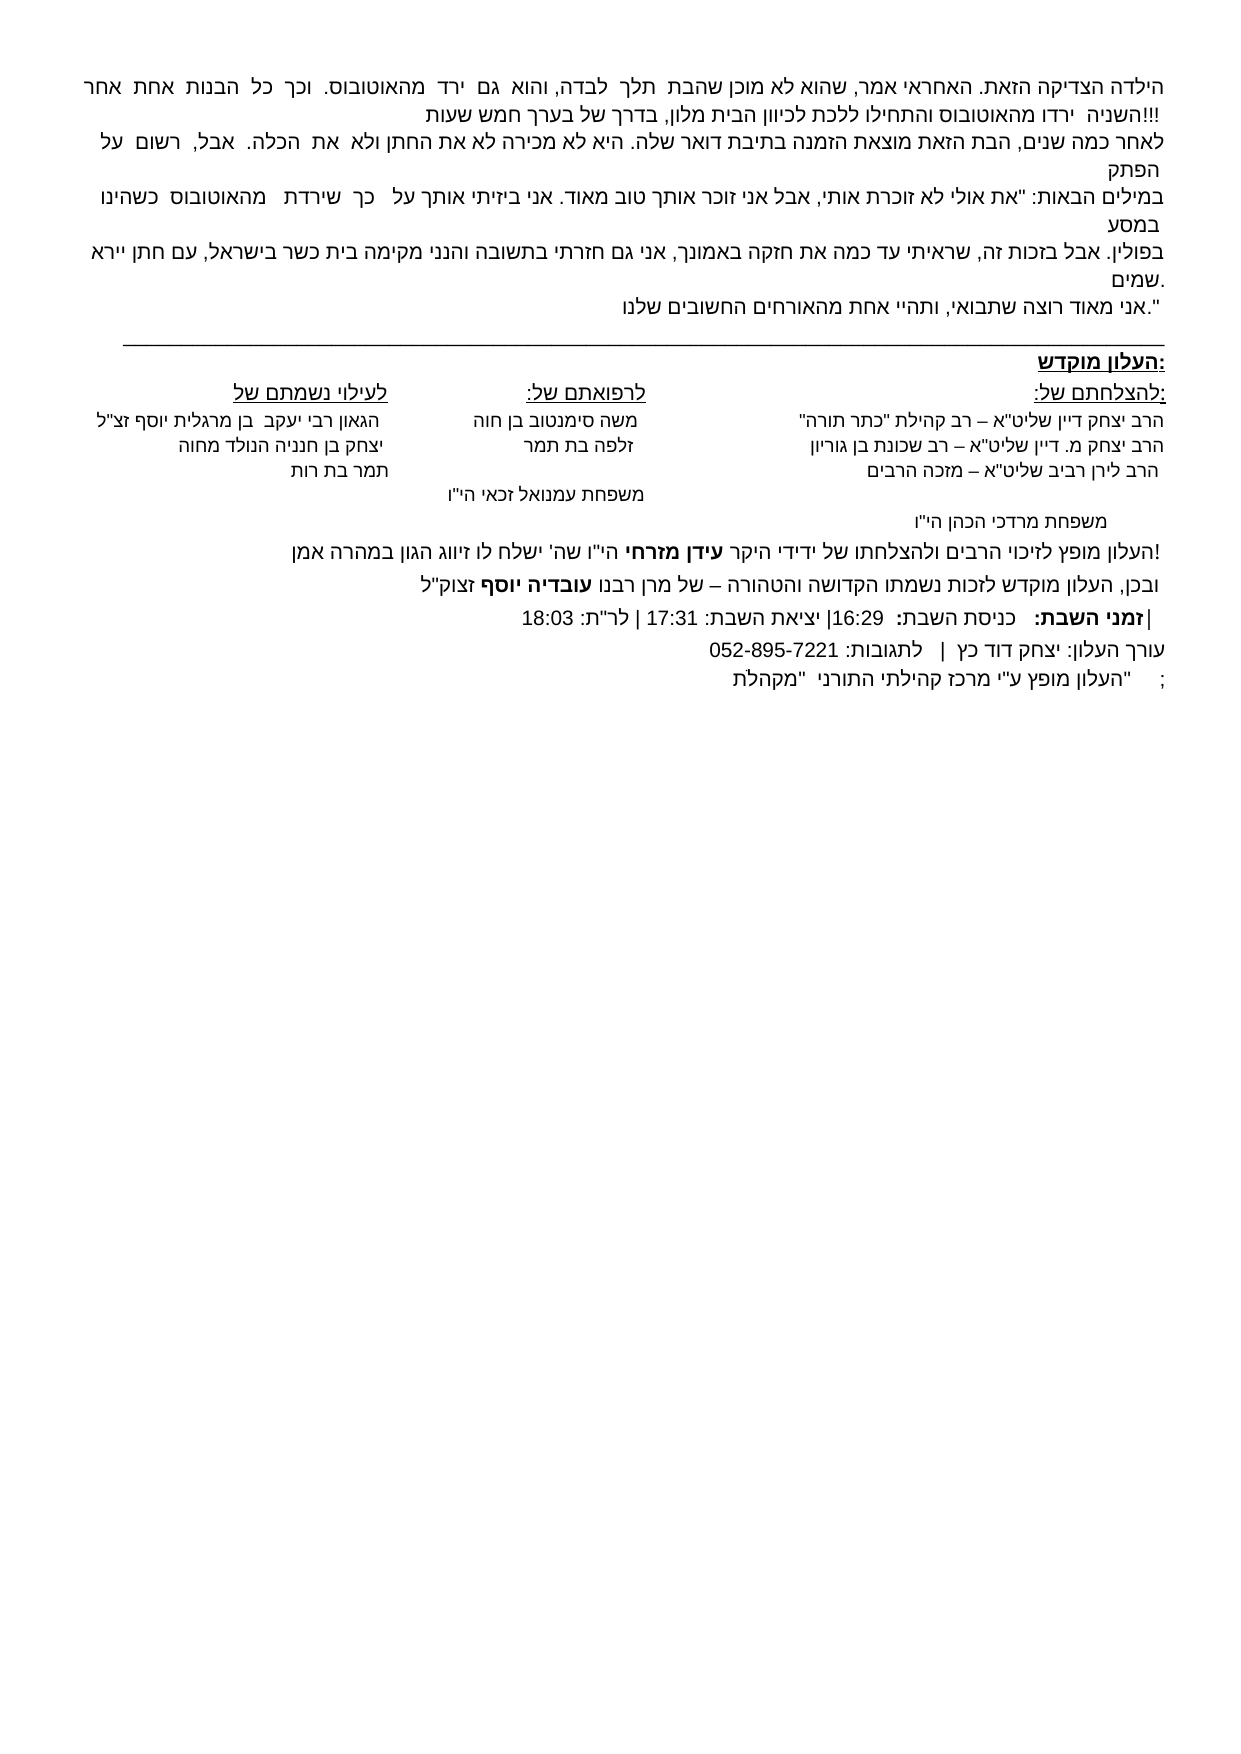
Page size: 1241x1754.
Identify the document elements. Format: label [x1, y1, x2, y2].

text [75, 75, 1165, 691]
